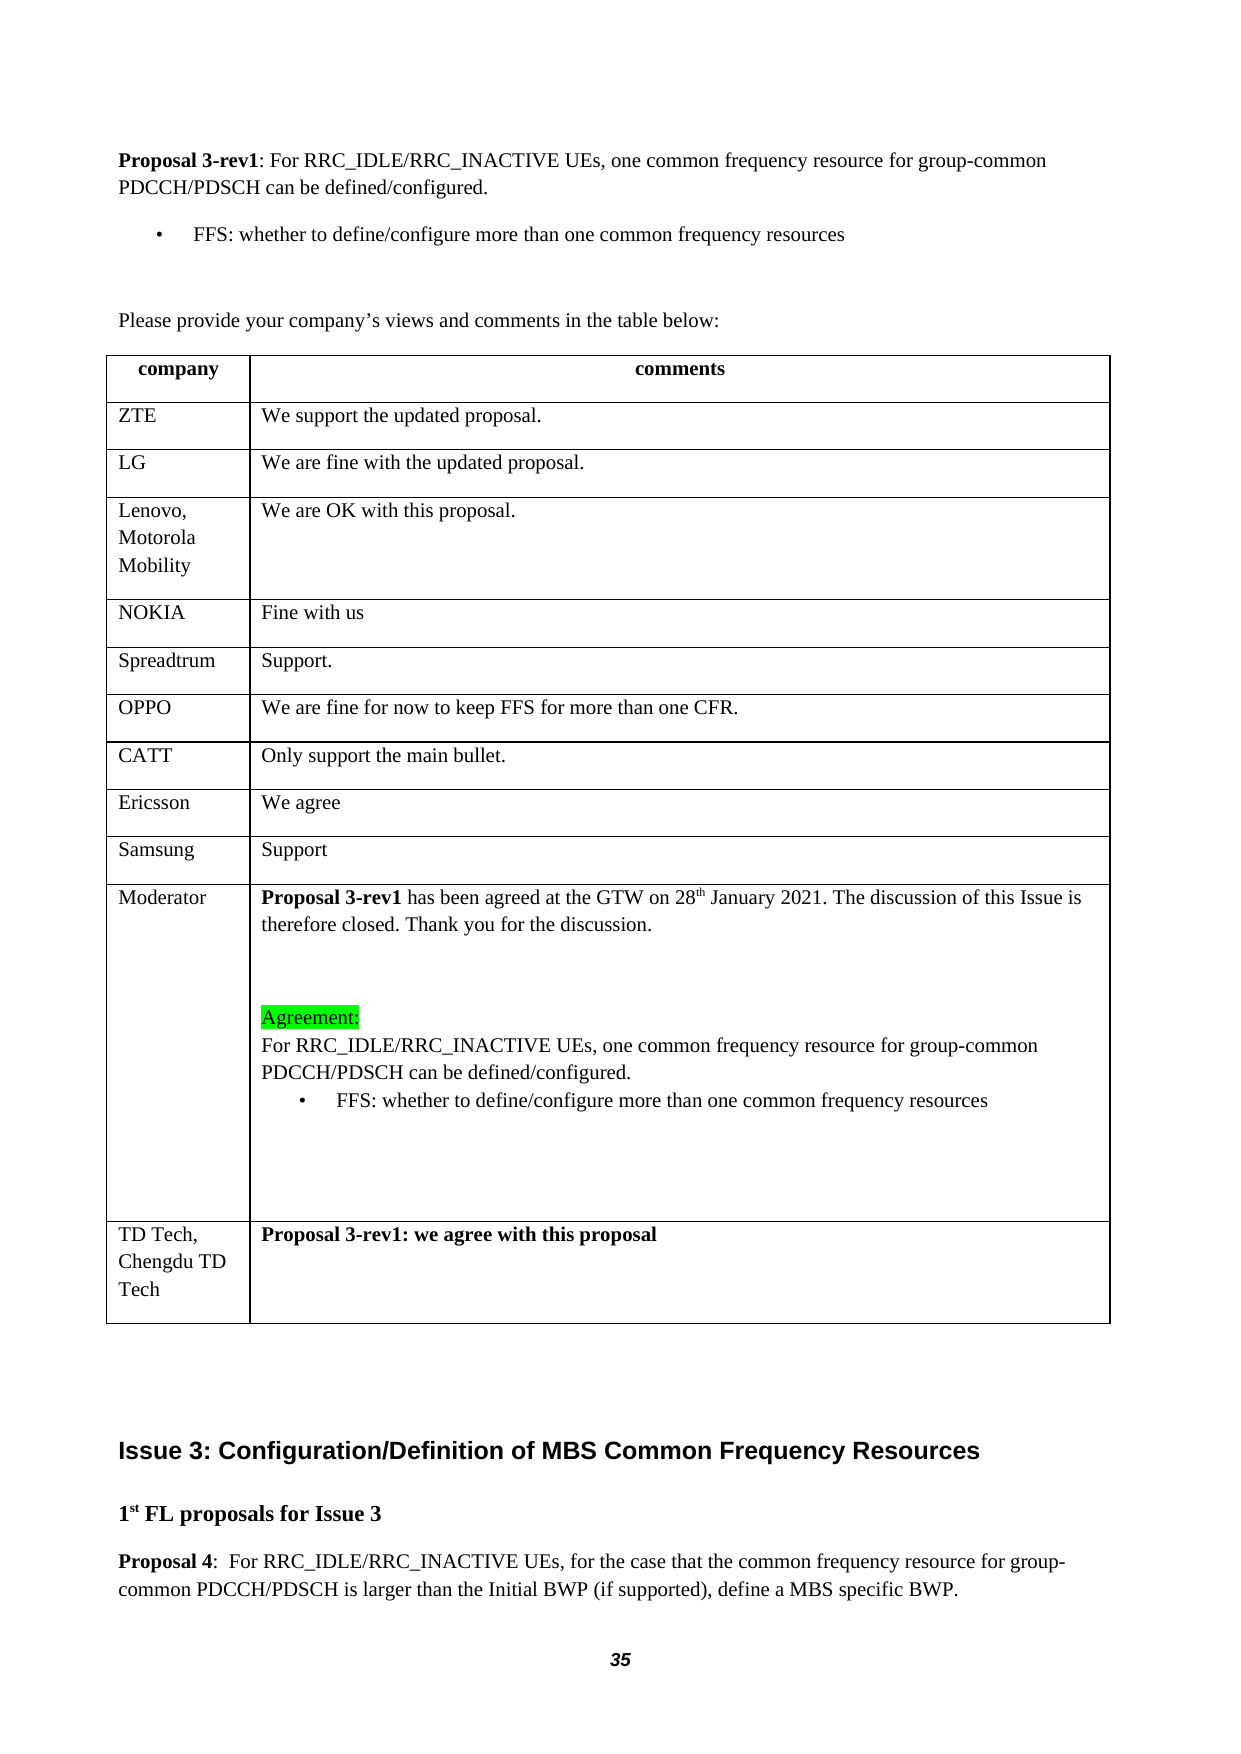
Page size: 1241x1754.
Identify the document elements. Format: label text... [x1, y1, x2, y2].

table_cell We support the updated proposal. [251, 403, 1109, 449]
table_cell We agree [251, 790, 1109, 836]
table_cell CATT [107, 743, 249, 789]
table_cell NOKIA [107, 600, 249, 647]
table_cell Samsung [107, 837, 249, 884]
table_cell LG [107, 450, 249, 497]
table_cell Only support the main bullet. [251, 743, 1109, 789]
table_cell Lenovo, Motorola Mobility [107, 498, 249, 599]
table_cell TD Tech, Chengdu TD Tech [107, 1222, 249, 1323]
table_header company [107, 356, 249, 402]
table_cell Support. [251, 648, 1109, 694]
table_cell We are fine for now to keep FFS for more than one CFR. [251, 695, 1109, 741]
text Proposal 3-rev1: For RRC_IDLE/RRC_INACTIVE UEs, one common frequency resource for group-common PDCCH/PDSCH can be defined/configured. [118, 148, 1122, 199]
table_cell Support [251, 837, 1109, 884]
table_cell ZTE [107, 403, 249, 449]
list FFS: whether to define/configure more than one common frequency resources [156, 222, 1122, 246]
table_cell Moderator [107, 885, 249, 1221]
table_header comments [251, 356, 1109, 402]
table_cell Spreadtrum [107, 648, 249, 694]
subtitle Issue 3: Configuration/Definition of MBS Common Frequency Resources [118, 1436, 1122, 1464]
text Proposal 4: For RRC_IDLE/RRC_INACTIVE UEs, for the case that the common frequency resource for group-common PDCCH/PDSCH is larger than the Initial BWP (if supported), define a MBS specific BWP. [118, 1549, 1122, 1601]
table_cell OPPO [107, 695, 249, 741]
table_cell Ericsson [107, 790, 249, 836]
table_cell Fine with us [251, 600, 1109, 647]
table_cell We are fine with the updated proposal. [251, 450, 1109, 497]
table_cell Proposal 3-rev1: we agree with this proposal [251, 1222, 1109, 1323]
subtitle 1st FL proposals for Issue 3 [118, 1500, 1122, 1526]
text Please provide your company’s views and comments in the table below: [118, 308, 1122, 332]
table_cell We are OK with this proposal. [251, 498, 1109, 599]
table_cell Proposal 3-rev1 has been agreed at the GTW on 28th January 2021. The discussion of this Issue is therefore closed. Thank you for the discussion. Agreement: For RRC_IDLE/RRC_INACTIVE UEs, one common frequency resource for group-common PDCCH/PDSCH can be defined/configured. FFS: whether to define/configure more than one common frequency resources [251, 885, 1109, 1221]
